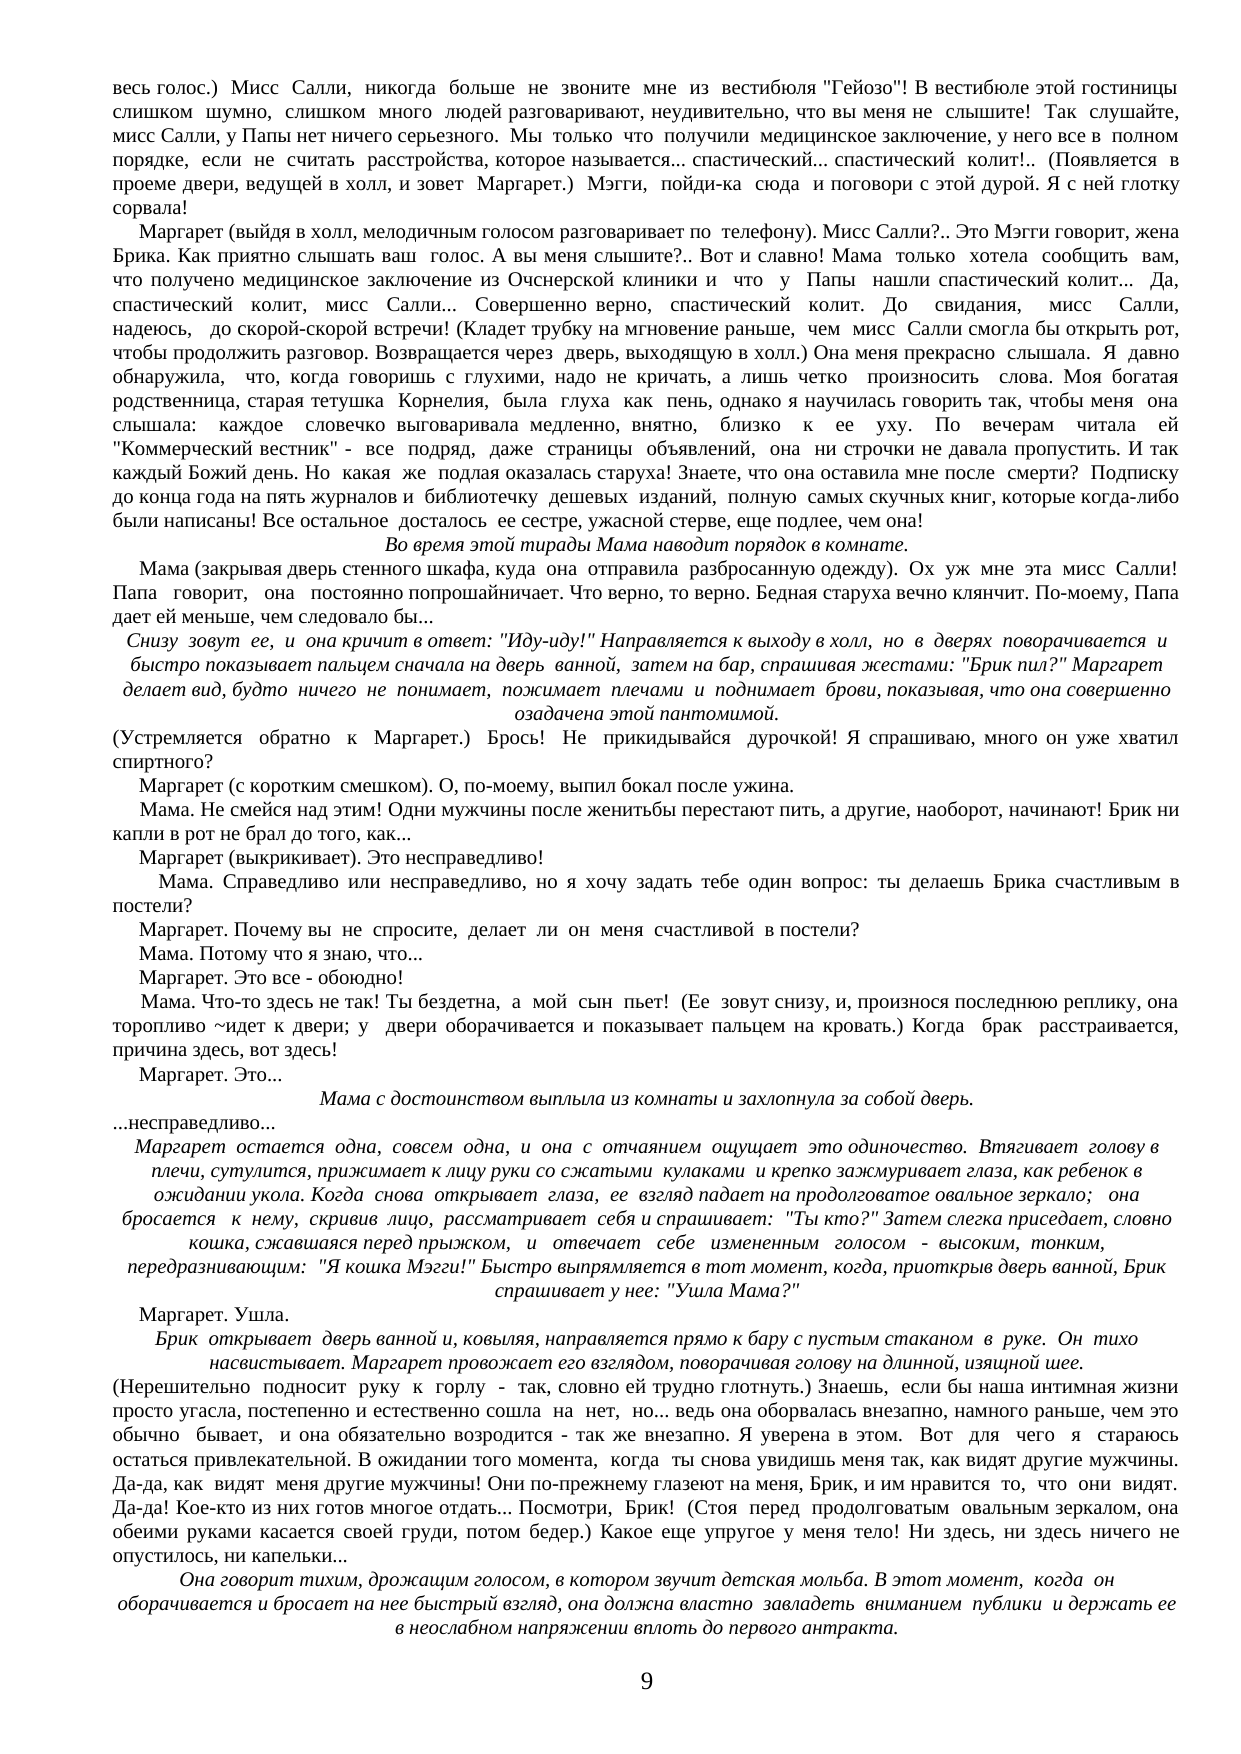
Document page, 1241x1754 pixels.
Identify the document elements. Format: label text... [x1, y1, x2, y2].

text Мама. Что-то здесь не так! Ты бездетна, а мой сын пьет! (Ее зовут снизу, и, произнося последнюю реплику, она торопливо ~идет к двери; у двери оборачивается и показывает пальцем на кровать.) Когда брак расстраивается, причина здесь, вот здесь! [112, 989, 1181, 1061]
text Мама. Потому что я знаю, что... [112, 941, 1181, 965]
text Снизу зовут ее, и она кричит в ответ: "Иду-иду!" Направляется к выходу в холл, но в дверях поворачивается и быстро показывает пальцем сначала на дверь ванной, затем на бар, спрашивая жестами: "Брик пил?" Маргарет делает вид, будто ничего не понимает, пожимает плечами и поднимает брови, показывая, что она совершенно озадачена этой пантомимой. [112, 628, 1181, 724]
text Маргарет. Это все - обоюдно! [112, 965, 1181, 989]
text Маргарет остается одна, совсем одна, и она с отчаянием ощущает это одиночество. Втягивает голову в плечи, сутулится, прижимает к лицу руки со сжатыми кулаками и крепко зажмуривает глаза, как ребенок в ожидании укола. Когда снова открывает глаза, ее взгляд падает на продолговатое овальное зеркало; она бросается к нему, скривив лицо, рассматривает себя и спрашивает: "Ты кто?" Затем слегка приседает, словно кошка, сжавшаяся перед прыжком, и отвечает себе измененным голосом - высоким, тонким, передразнивающим: "Я кошка Мэгги!" Быстро выпрямляется в тот момент, когда, приоткрыв дверь ванной, Брик спрашивает у нее: "Ушла Мама?" [112, 1134, 1181, 1302]
text весь голос.) Мисс Салли, никогда больше не звоните мне из вестибюля "Гейозо"! В вестибюле этой гостиницы слишком шумно, слишком много людей разговаривают, неудивительно, что вы меня не слышите! Так слушайте, мисс Салли, у Папы нет ничего серьезного. Мы только что получили медицинское заключение, у него все в полном порядке, если не считать расстройства, которое называется... спастический... спастический колит!.. (Появляется в проеме двери, ведущей в холл, и зовет Маргарет.) Мэгги, пойди-ка сюда и поговори с этой дурой. Я с ней глотку сорвала! [112, 75, 1181, 219]
text Брик открывает дверь ванной и, ковыляя, направляется прямо к бару с пустым стаканом в руке. Он тихо насвистывает. Маргарет провожает его взглядом, поворачивая голову на длинной, изящной шее. [112, 1326, 1181, 1374]
text Во время этой тирады Мама наводит порядок в комнате. [112, 532, 1181, 556]
text (Устремляется обратно к Маргарет.) Брось! Не прикидывайся дурочкой! Я спрашиваю, много он уже хватил спиртного? [112, 724, 1181, 773]
text Мама. Не смейся над этим! Одни мужчины после женитьбы перестают пить, а другие, наоборот, начинают! Брик ни капли в рот не брал до того, как... [112, 797, 1181, 845]
text (Нерешительно подносит руку к горлу - так, словно ей трудно глотнуть.) Знаешь, если бы наша интимная жизни просто угасла, постепенно и естественно сошла на нет, но... ведь она оборвалась внезапно, намного раньше, чем это обычно бывает, и она обязательно возродится - так же внезапно. Я уверена в этом. Вот для чего я стараюсь остаться привлекательной. В ожидании того момента, когда ты снова увидишь меня так, как видят другие мужчины. Да-да, как видят меня другие мужчины! Они по-прежнему глазеют на меня, Брик, и им нравится то, что они видят. Да-да! Кое-кто из них готов многое отдать... Посмотри, Брик! (Стоя перед продолговатым овальным зеркалом, она обеими руками касается своей груди, потом бедер.) Какое еще упругое у меня тело! Ни здесь, ни здесь ничего не опустилось, ни капельки... [112, 1374, 1181, 1567]
text Маргарет (с коротким смешком). О, по-моему, выпил бокал после ужина. [112, 773, 1181, 797]
text Мама с достоинством выплыла из комнаты и захлопнула за собой дверь. [112, 1086, 1181, 1109]
text Маргарет (выйдя в холл, мелодичным голосом разговаривает по телефону). Мисс Салли?.. Это Мэгги говорит, жена Брика. Как приятно слышать ваш голос. А вы меня слышите?.. Вот и славно! Мама только хотела сообщить вам, что получено медицинское заключение из Очснерской клиники и что у Папы нашли спастический колит... Да, спастический колит, мисс Салли... Совершенно верно, спастический колит. До свидания, мисс Салли, надеюсь, до скорой-скорой встречи! (Кладет трубку на мгновение раньше, чем мисс Салли смогла бы открыть рот, чтобы продолжить разговор. Возвращается через дверь, выходящую в холл.) Она меня прекрасно слышала. Я давно обнаружила, что, когда говоришь с глухими, надо не кричать, а лишь четко произносить слова. Моя богатая родственница, старая тетушка Корнелия, была глуха как пень, однако я научилась говорить так, чтобы меня она слышала: каждое словечко выговаривала медленно, внятно, близко к ее уху. По вечерам читала ей "Коммерческий вестник" - все подряд, даже страницы объявлений, она ни строчки не давала пропустить. И так каждый Божий день. Но какая же подлая оказалась старуха! Знаете, что она оставила мне после смерти? Подписку до конца года на пять журналов и библиотечку дешевых изданий, полную самых скучных книг, которые когда-либо были написаны! Все остальное досталось ее сестре, ужасной стерве, еще подлее, чем она! [112, 219, 1181, 532]
text Мама. Справедливо или несправедливо, но я хочу задать тебе один вопрос: ты делаешь Брика счастливым в постели? [112, 869, 1181, 917]
text Маргарет. Почему вы не спросите, делает ли он меня счастливой в постели? [112, 917, 1181, 941]
text Маргарет (выкрикивает). Это несправедливо! [112, 845, 1181, 869]
text Мама (закрывая дверь стенного шкафа, куда она отправила разбросанную одежду). Ох уж мне эта мисс Салли! Папа говорит, она постоянно попрошайничает. Что верно, то верно. Бедная старуха вечно клянчит. По-моему, Папа дает ей меньше, чем следовало бы... [112, 556, 1181, 628]
text Маргарет. Ушла. [112, 1302, 1181, 1326]
text Она говорит тихим, дрожащим голосом, в котором звучит детская мольба. В этот момент, когда он оборачивается и бросает на нее быстрый взгляд, она должна властно завладеть вниманием публики и держать ее в неослабном напряжении вплоть до первого антракта. [112, 1567, 1181, 1639]
text ...несправедливо... [112, 1109, 1181, 1134]
text Маргарет. Это... [112, 1061, 1181, 1086]
